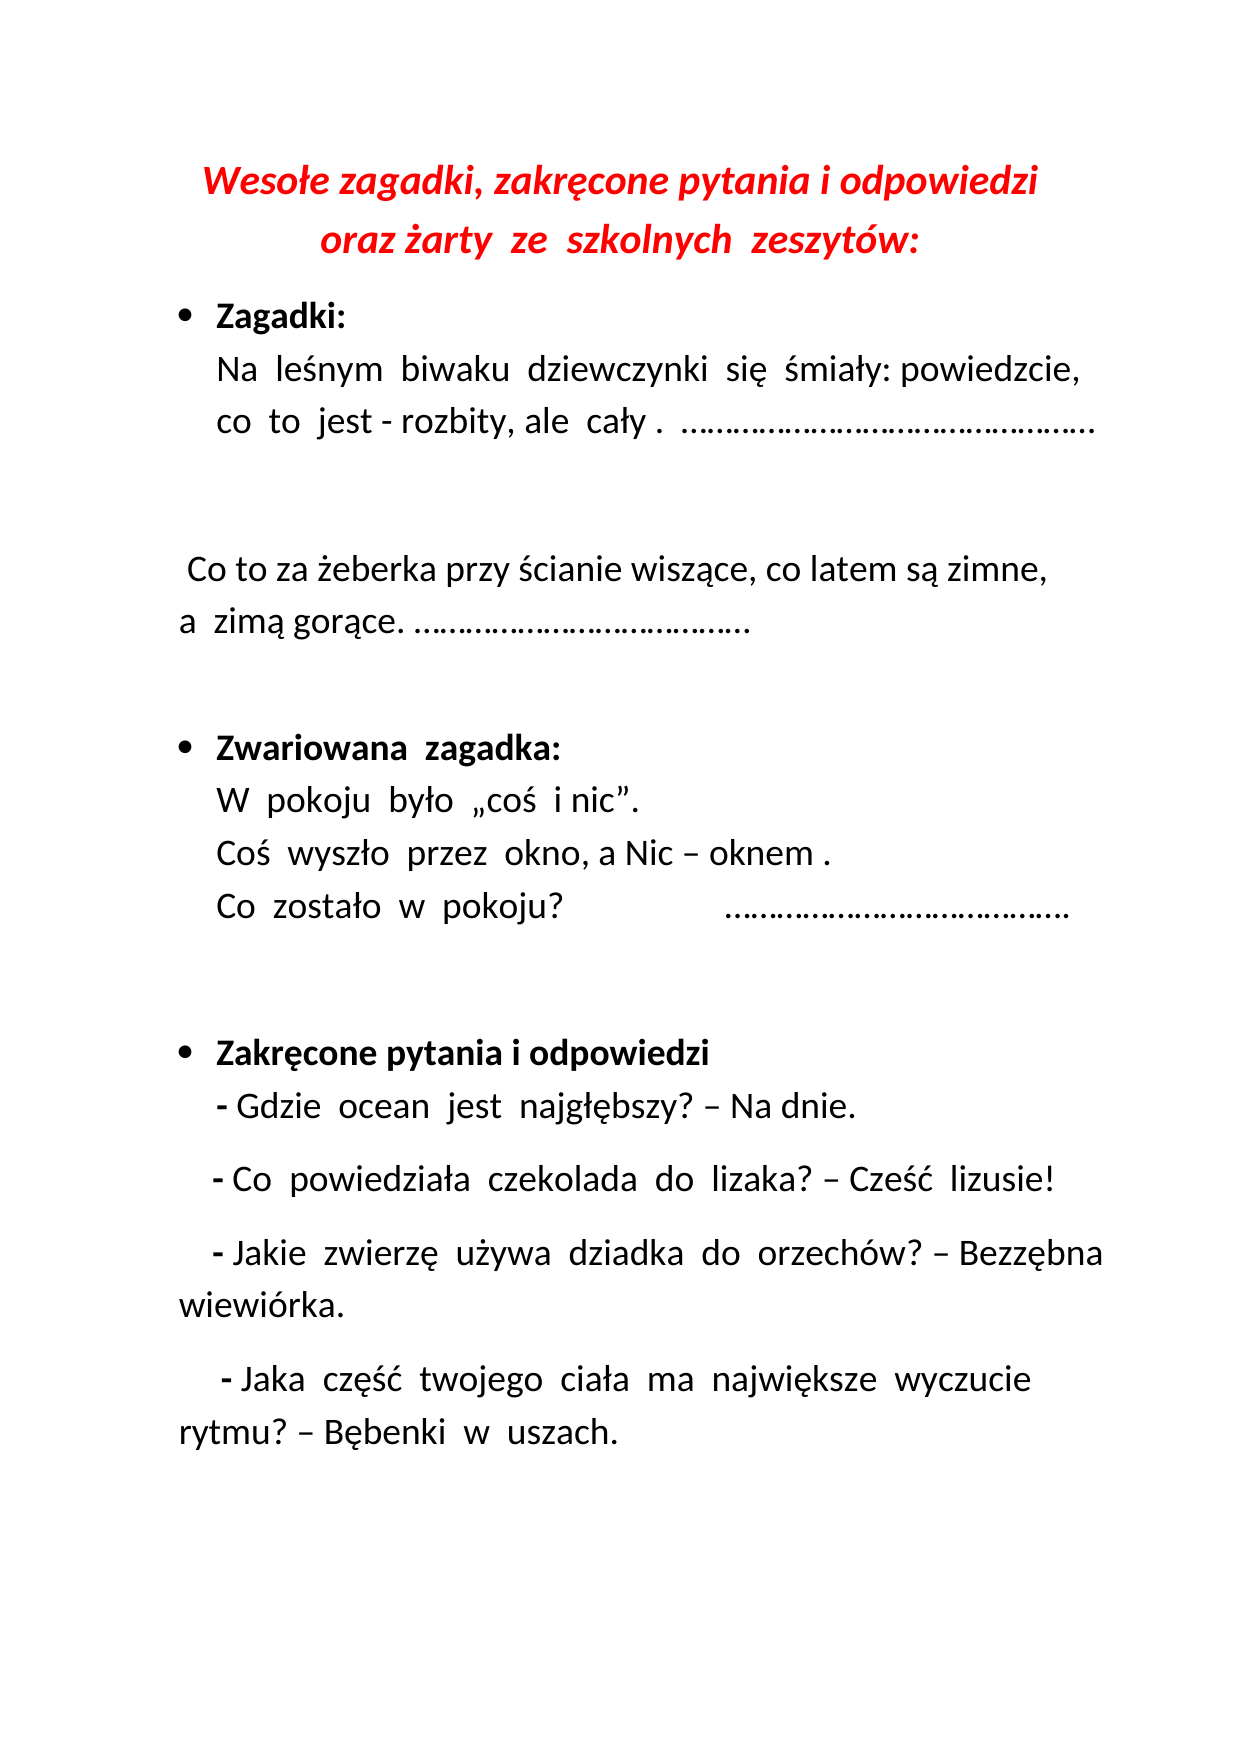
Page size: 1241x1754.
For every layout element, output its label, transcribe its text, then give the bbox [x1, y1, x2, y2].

text - Jaka część twojego ciała ma największe wyczucie rytmu? – Bębenki w uszach. [178, 1355, 1165, 1453]
text - Jakie zwierzę używa dziadka do orzechów? – Bezzębna wiewiórka. [178, 1229, 1165, 1327]
list Zakręcone pytania i odpowiedzi - Gdzie ocean jest najgłębszy? – Na dnie. [178, 1029, 1165, 1127]
text Wesołe zagadki, zakręcone pytania i odpowiedzi oraz żarty ze szkolnych zeszytów: [75, 154, 1165, 263]
text - Co powiedziała czekolada do lizaka? – Cześć lizusie! [178, 1155, 1165, 1201]
list Zagadki: Na leśnym biwaku dziewczynki się śmiały: powiedzcie, co to jest - rozbity, ale cały . ………………………………………… [178, 292, 1165, 443]
text Co to za żeberka przy ścianie wiszące, co latem są zimne, a zimą gorące. ………………………………… [178, 544, 1165, 643]
list Zwariowana zagadka: W pokoju było „coś i nic”. Coś wyszło przez okno, a Nic – oknem . Co zostało w pokoju? …………………………………. [178, 724, 1165, 928]
